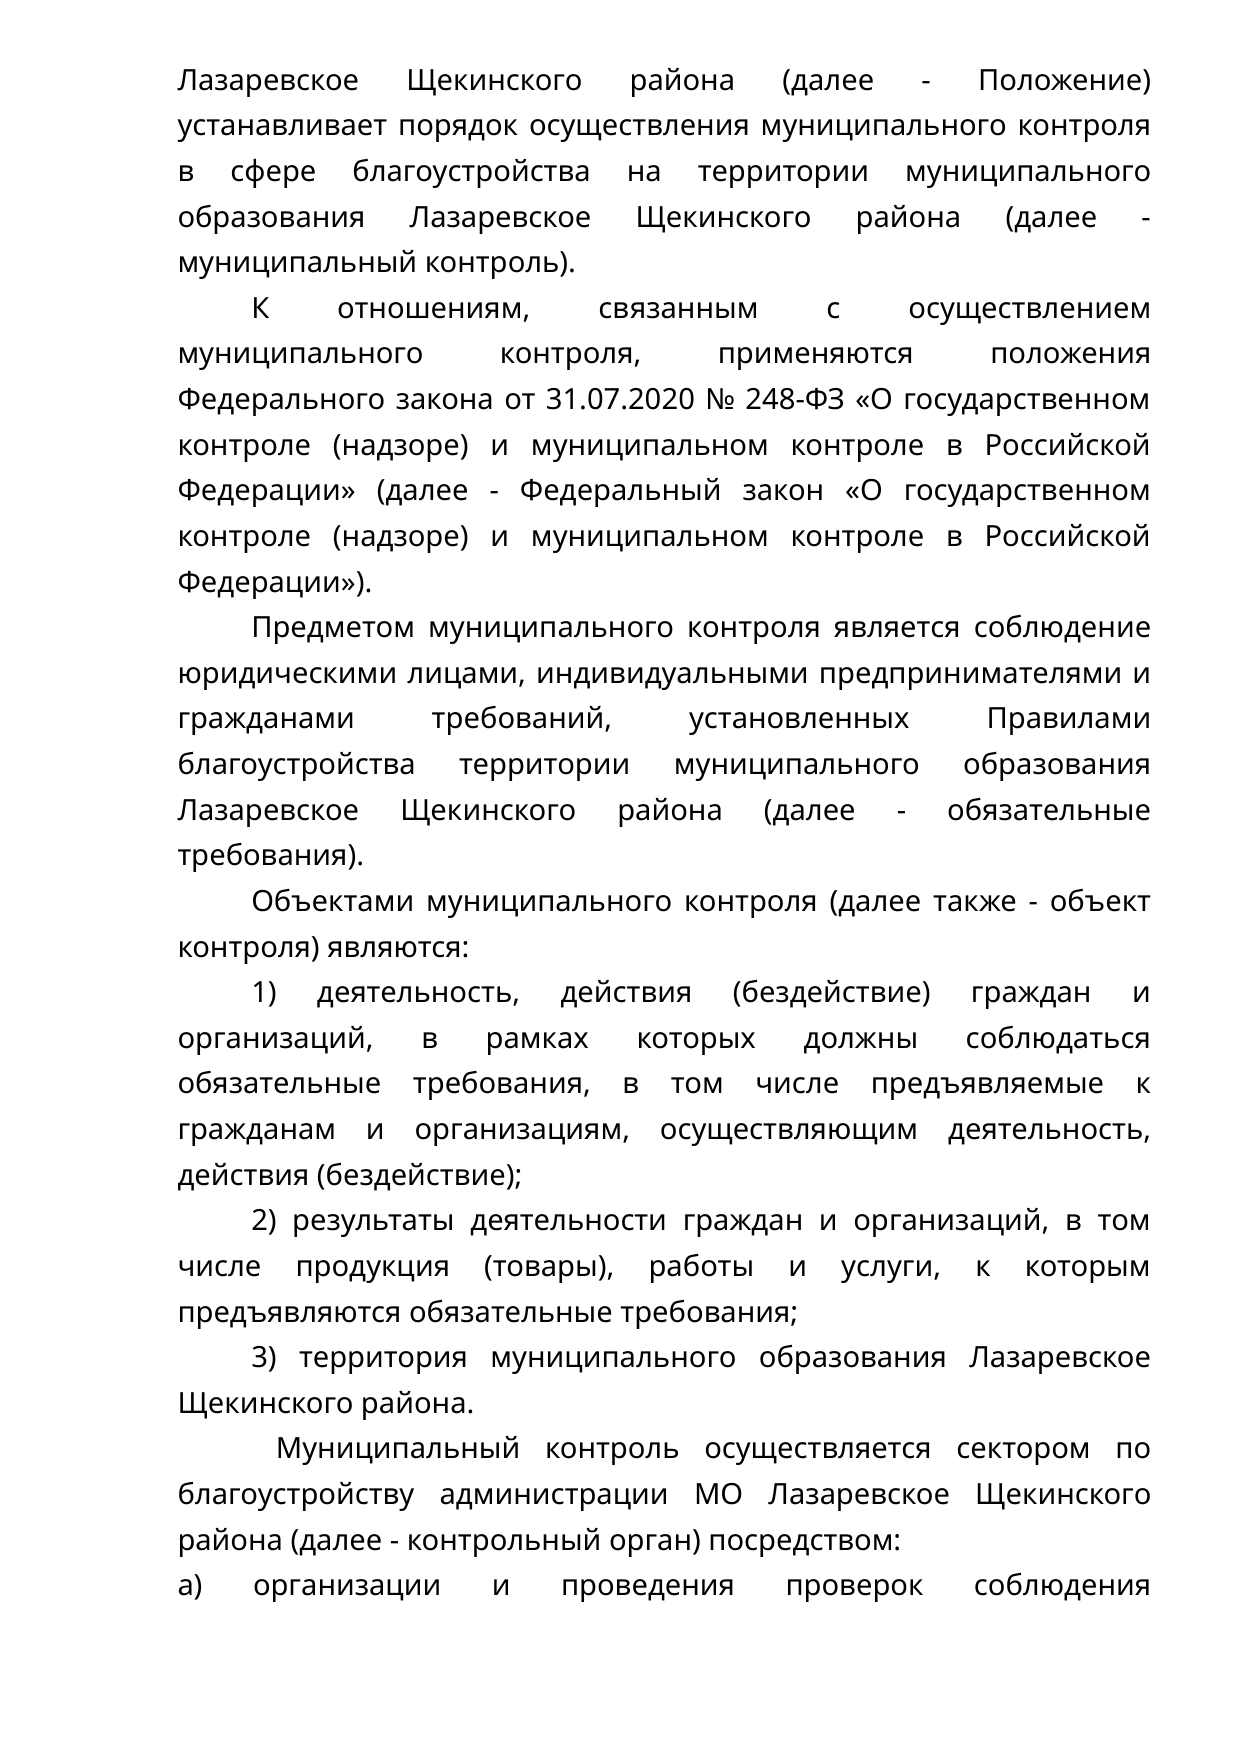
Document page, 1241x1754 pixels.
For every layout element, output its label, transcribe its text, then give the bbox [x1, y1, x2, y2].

text 3) территория муниципального образования Лазаревское Щекинского района. [177, 1337, 1152, 1422]
text 1) деятельность, действия (бездействие) граждан и организаций, в рамках которых должны соблюдаться обязательные требования, в том числе предъявляемые к гражданам и организациям, осуществляющим деятельность, действия (бездействие); [177, 972, 1152, 1194]
text Объектами муниципального контроля (далее также - объект контроля) являются: [177, 880, 1152, 966]
text 2) результаты деятельности граждан и организаций, в том числе продукция (товары), работы и услуги, к которым предъявляются обязательные требования; [177, 1200, 1152, 1331]
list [177, 1565, 1152, 1604]
text Предметом муниципального контроля является соблюдение юридическими лицами, индивидуальными предпринимателями и гражданами требований, установленных Правилами благоустройства территории муниципального образования Лазаревское Щекинского района (далее - обязательные требования). [177, 607, 1152, 874]
text К отношениям, связанным с осуществлением муниципального контроля, применяются положения Федерального закона от 31.07.2020 № 248-ФЗ «О государственном контроле (надзоре) и муниципальном контроле в Российской Федерации» (далее - Федеральный закон «О государственном контроле (надзоре) и муниципальном контроле в Российской Федерации»). [177, 287, 1152, 601]
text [177, 59, 1152, 281]
text Муниципальный контроль осуществляется сектором по благоустройству администрации МО Лазаревское Щекинского района (далее - контрольный орган) посредством: [177, 1428, 1152, 1559]
